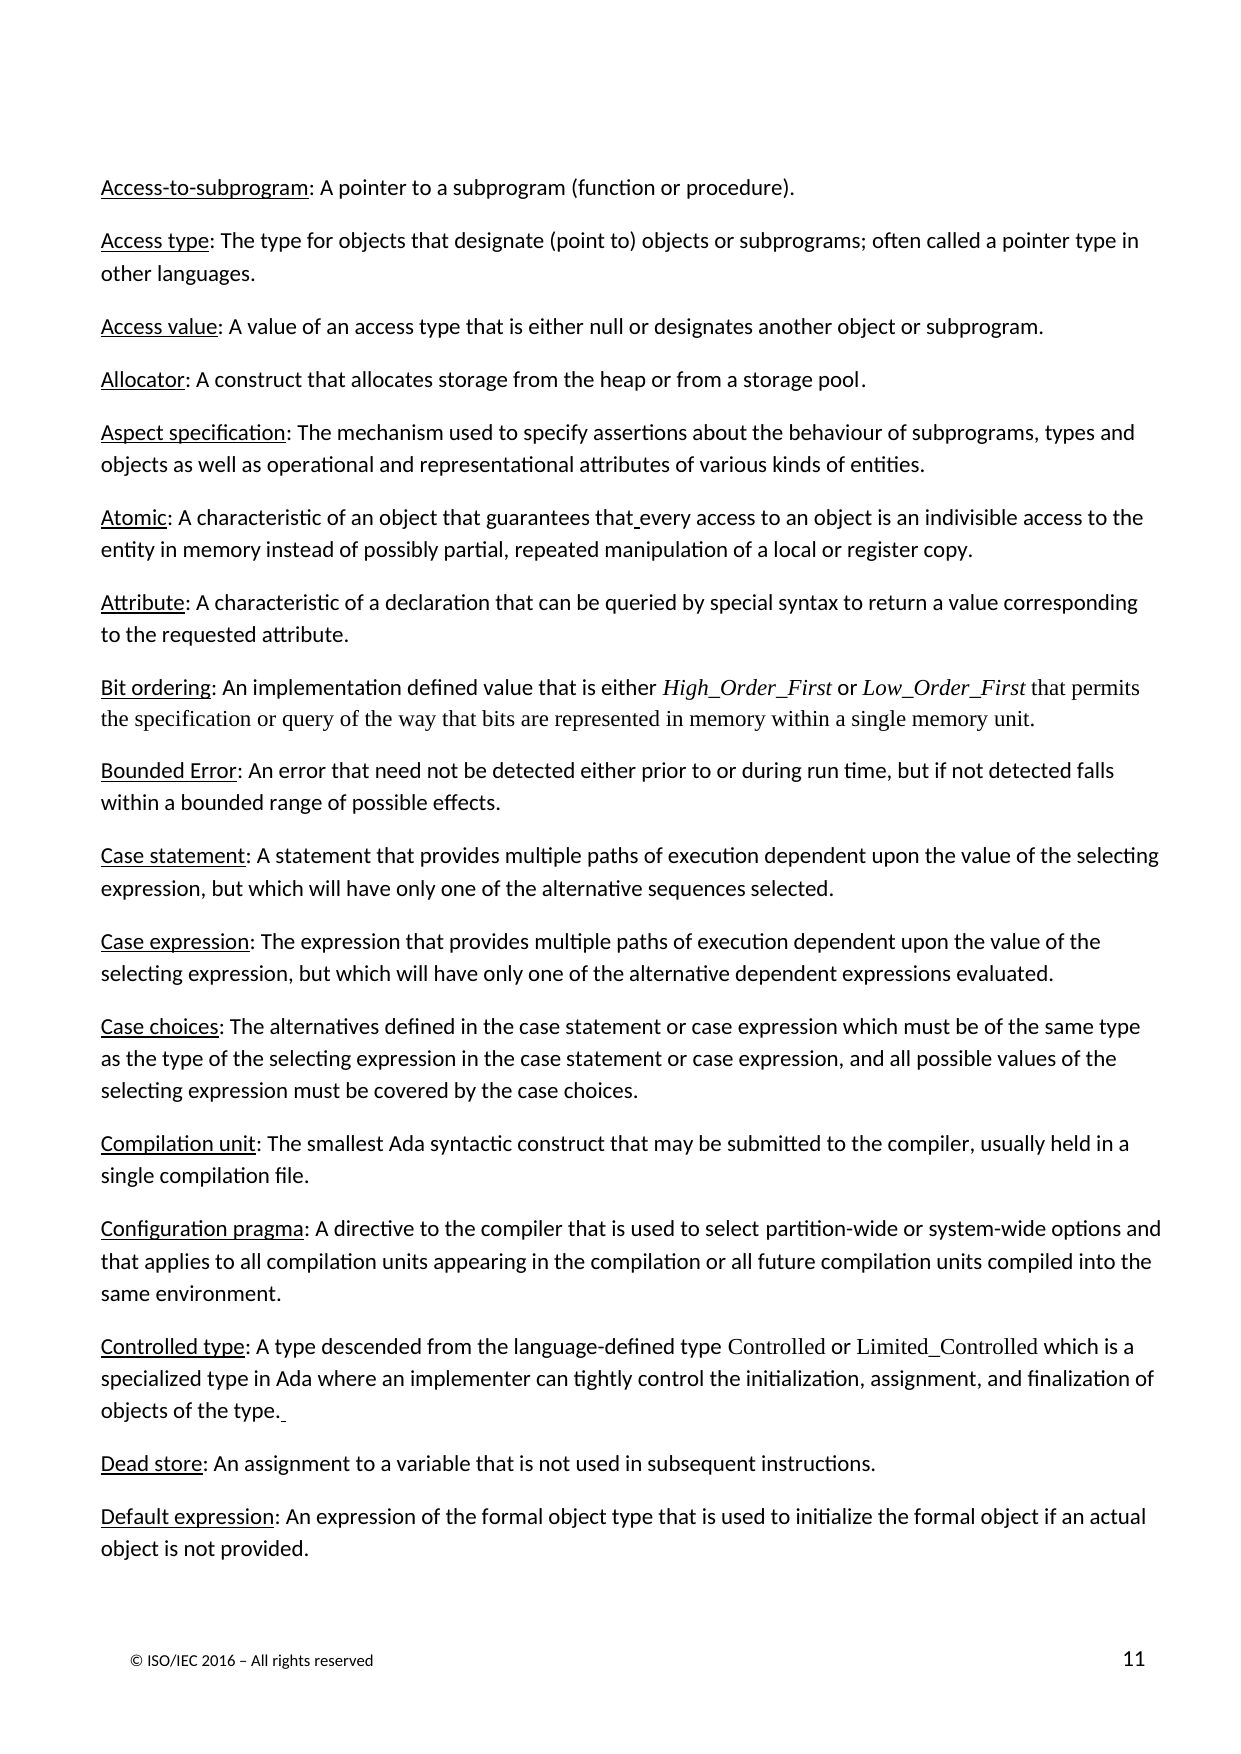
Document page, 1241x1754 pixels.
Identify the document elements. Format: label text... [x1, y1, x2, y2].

text Bounded Error: An error that need not be detected either prior to or during run time, but if not detected falls within a bounded range of possible effects. [101, 756, 1164, 817]
text Default expression: An expression of the formal object type that is used to initialize the formal object if an actual object is not provided. [101, 1502, 1164, 1563]
text Attribute: A characteristic of a declaration that can be queried by special syntax to return a value corresponding to the requested attribute. [101, 588, 1164, 648]
text Access type: The type for objects that designate (point to) objects or subprograms; often called a pointer type in other languages. [101, 227, 1164, 287]
text Atomic: A characteristic of an object that guarantees that every access to an object is an indivisible access to the entity in memory instead of possibly partial, repeated manipulation of a local or register copy. [101, 503, 1164, 563]
text Allocator: A construct that allocates storage from the heap or from a storage pool. [101, 365, 1164, 393]
text Access-to-subprogram: A pointer to a subprogram (function or procedure). [101, 173, 1164, 202]
text Dead store: An assignment to a variable that is not used in subsequent instructions. [101, 1449, 1164, 1477]
text Access value: A value of an access type that is either null or designates another object or subprogram. [101, 312, 1164, 340]
text Configuration pragma: A directive to the compiler that is used to select partition-wide or system-wide options and that applies to all compilation units appearing in the compilation or all future compilation units compiled into the same environment. [101, 1214, 1164, 1307]
text Case choices: The alternatives defined in the case statement or case expression which must be of the same type as the type of the selecting expression in the case statement or case expression, and all possible values of the selecting expression must be covered by the case choices. [101, 1012, 1164, 1104]
text Controlled type: A type descended from the language-defined type Controlled or Limited_Controlled which is a specialized type in Ada where an implementer can tightly control the initialization, assignment, and finalization of objects of the type. [101, 1332, 1164, 1424]
text Aspect specification: The mechanism used to specify assertions about the behaviour of subprograms, types and objects as well as operational and representational attributes of various kinds of entities. [101, 418, 1164, 478]
text Case statement: A statement that provides multiple paths of execution dependent upon the value of the selecting expression, but which will have only one of the alternative sequences selected. [101, 842, 1164, 902]
text Compilation unit: The smallest Ada syntactic construct that may be submitted to the compiler, usually held in a single compilation file. [101, 1129, 1164, 1189]
text Bit ordering: An implementation defined value that is either High_Order_First or Low_Order_First that permits the specification or query of the way that bits are represented in memory within a single memory unit. [101, 673, 1164, 732]
text Case expression: The expression that provides multiple paths of execution dependent upon the value of the selecting expression, but which will have only one of the alternative dependent expressions evaluated. [101, 927, 1164, 987]
